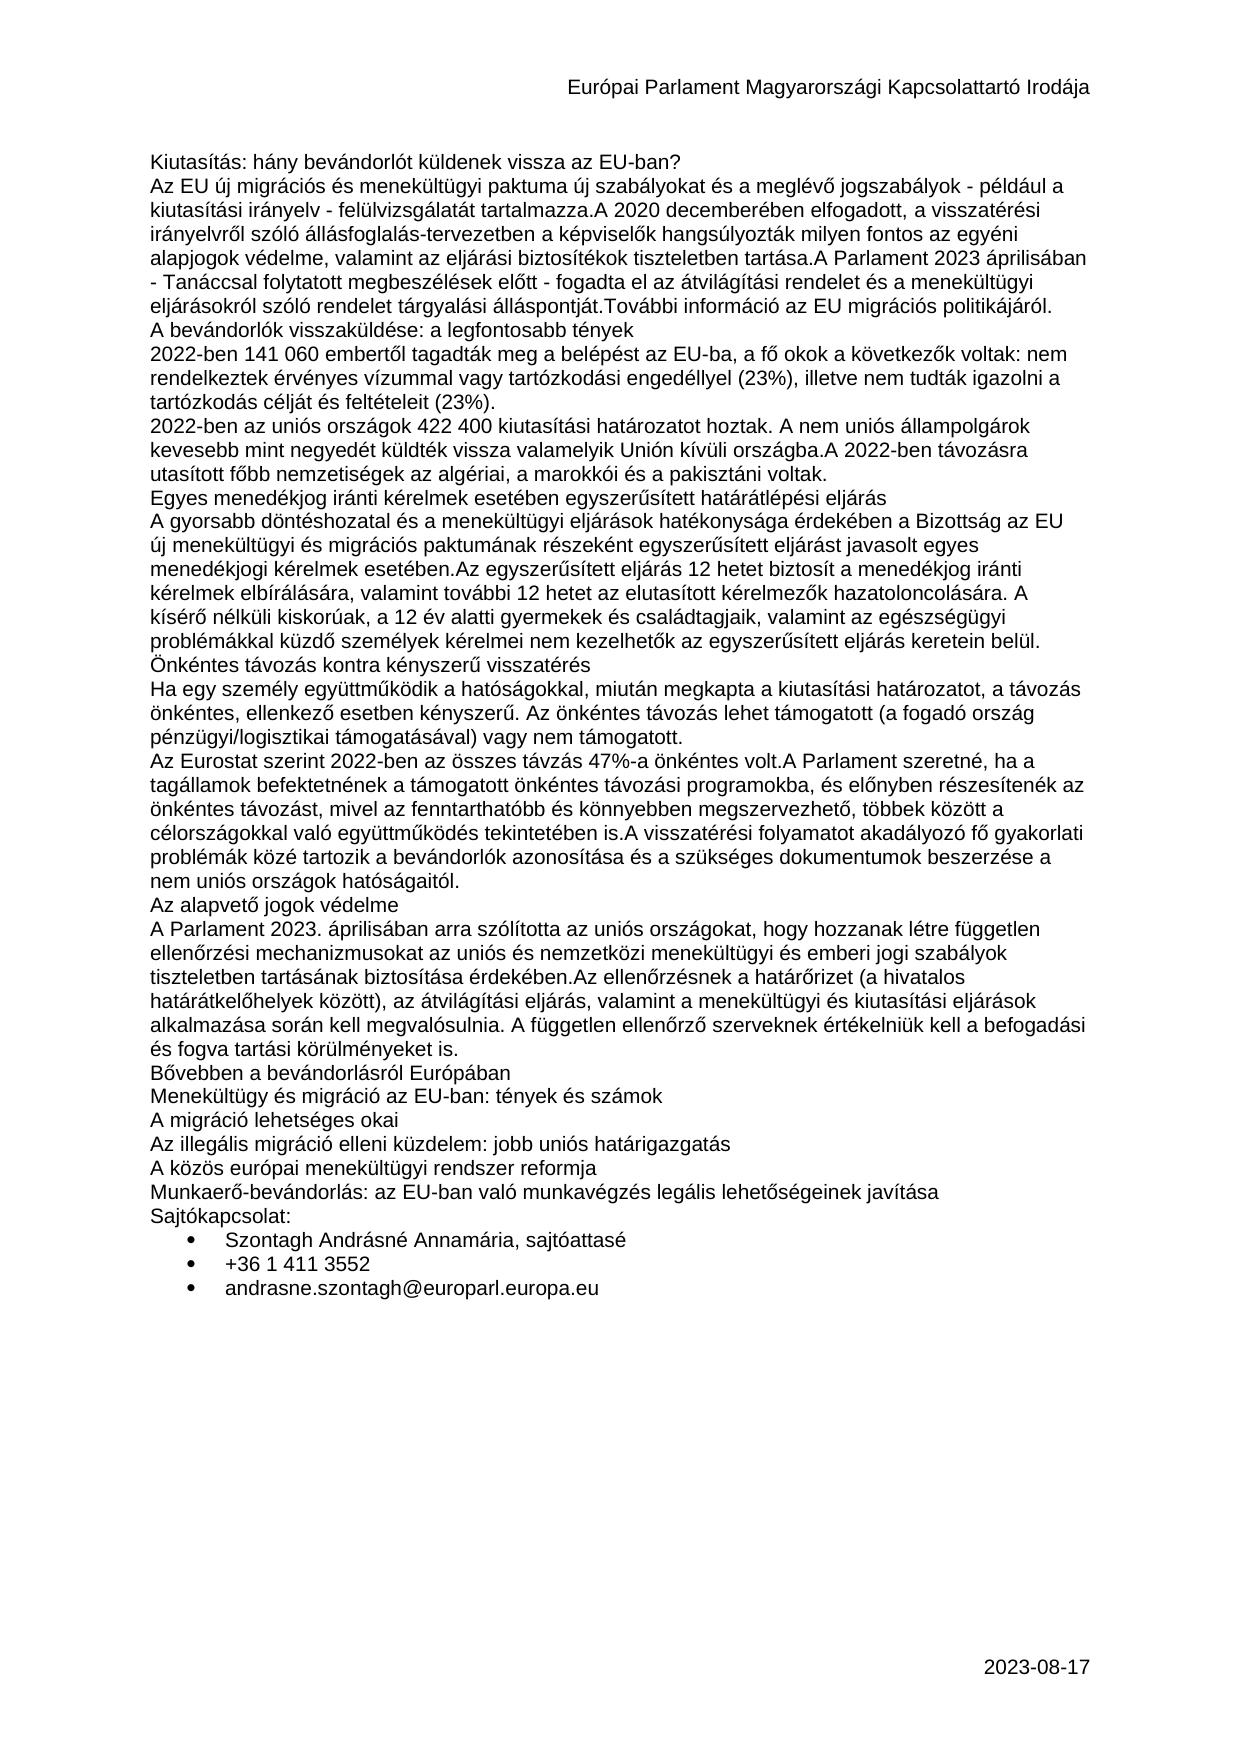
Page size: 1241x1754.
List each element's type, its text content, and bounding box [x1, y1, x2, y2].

text A migráció lehetséges okai [150, 1108, 1090, 1132]
text Menekültügy és migráció az EU-ban: tények és számok [150, 1084, 1090, 1108]
list andrasne.szontagh@europarl.europa.eu [187, 1276, 1090, 1300]
list Szontagh Andrásné Annamária, sajtóattasé [187, 1228, 1090, 1252]
text Ha egy személy együttműködik a hatóságokkal, miután megkapta a kiutasítási határozatot, a távozás önkéntes, ellenkező esetben kényszerű. Az önkéntes távozás lehet támogatott (a fogadó ország pénzügyi/logisztikai támogatásával) vagy nem támogatott. [150, 677, 1090, 749]
text Munkaerő-bevándorlás: az EU-ban való munkavégzés legális lehetőségeinek javítása [150, 1180, 1090, 1204]
text 2022-ben az uniós országok 422 400 kiutasítási határozatot hoztak. A nem uniós állampolgárok kevesebb mint negyedét küldték vissza valamelyik Unión kívüli országba.A 2022-ben távozásra utasított főbb nemzetiségek az algériai, a marokkói és a pakisztáni voltak. [150, 413, 1090, 485]
text A gyorsabb döntéshozatal és a menekültügyi eljárások hatékonysága érdekében a Bizottság az EU új menekültügyi és migrációs paktumának részeként egyszerűsített eljárást javasolt egyes menedékjogi kérelmek esetében.Az egyszerűsített eljárás 12 hetet biztosít a menedékjog iránti kérelmek elbírálására, valamint további 12 hetet az elutasított kérelmezők hazatoloncolására. A kísérő nélküli kiskorúak, a 12 év alatti gyermekek és családtagjaik, valamint az egészségügyi problémákkal küzdő személyek kérelmei nem kezelhetők az egyszerűsített eljárás keretein belül. [150, 509, 1090, 653]
text Bővebben a bevándorlásról Európában [150, 1060, 1090, 1084]
text Az Eurostat szerint 2022-ben az összes távzás 47%-a önkéntes volt.A Parlament szeretné, ha a tagállamok befektetnének a támogatott önkéntes távozási programokba, és előnyben részesítenék az önkéntes távozást, mivel az fenntarthatóbb és könnyebben megszervezhető, többek között a célországokkal való együttműködés tekintetében is.A visszatérési folyamatot akadályozó fő gyakorlati problémák közé tartozik a bevándorlók azonosítása és a szükséges dokumentumok beszerzése a nem uniós országok hatóságaitól. [150, 749, 1090, 893]
text A közös európai menekültügyi rendszer reformja [150, 1156, 1090, 1180]
text A bevándorlók visszaküldése: a legfontosabb tények [150, 318, 1090, 342]
text Az EU új migrációs és menekültügyi paktuma új szabályokat és a meglévő jogszabályok - például a kiutasítási irányelv - felülvizsgálatát tartalmazza.A 2020 decemberében elfogadott, a visszatérési irányelvről szóló állásfoglalás-tervezetben a képviselők hangsúlyozták milyen fontos az egyéni alapjogok védelme, valamint az eljárási biztosítékok tiszteletben tartása.A Parlament 2023 áprilisában - Tanáccsal folytatott megbeszélések előtt - fogadta el az átvilágítási rendelet és a menekültügyi eljárásokról szóló rendelet tárgyalási álláspontját.További információ az EU migrációs politikájáról. [150, 174, 1090, 318]
text Sajtókapcsolat: [150, 1204, 1090, 1228]
text Kiutasítás: hány bevándorlót küldenek vissza az EU-ban? [150, 150, 1090, 174]
text 2022-ben 141 060 embertől tagadták meg a belépést az EU-ba, a fő okok a következők voltak: nem rendelkeztek érvényes vízummal vagy tartózkodási engedéllyel (23%), illetve nem tudták igazolni a tartózkodás célját és feltételeit (23%). [150, 342, 1090, 413]
text Az alapvető jogok védelme [150, 893, 1090, 917]
text Egyes menedékjog iránti kérelmek esetében egyszerűsített határátlépési eljárás [150, 485, 1090, 509]
list +36 1 411 3552 [187, 1252, 1090, 1276]
text Az illegális migráció elleni küzdelem: jobb uniós határigazgatás [150, 1132, 1090, 1156]
text Önkéntes távozás kontra kényszerű visszatérés [150, 653, 1090, 677]
text A Parlament 2023. áprilisában arra szólította az uniós országokat, hogy hozzanak létre független ellenőrzési mechanizmusokat az uniós és nemzetközi menekültügyi és emberi jogi szabályok tiszteletben tartásának biztosítása érdekében.Az ellenőrzésnek a határőrizet (a hivatalos határátkelőhelyek között), az átvilágítási eljárás, valamint a menekültügyi és kiutasítási eljárások alkalmazása során kell megvalósulnia. A független ellenőrző szerveknek értékelniük kell a befogadási és fogva tartási körülményeket is. [150, 917, 1090, 1060]
